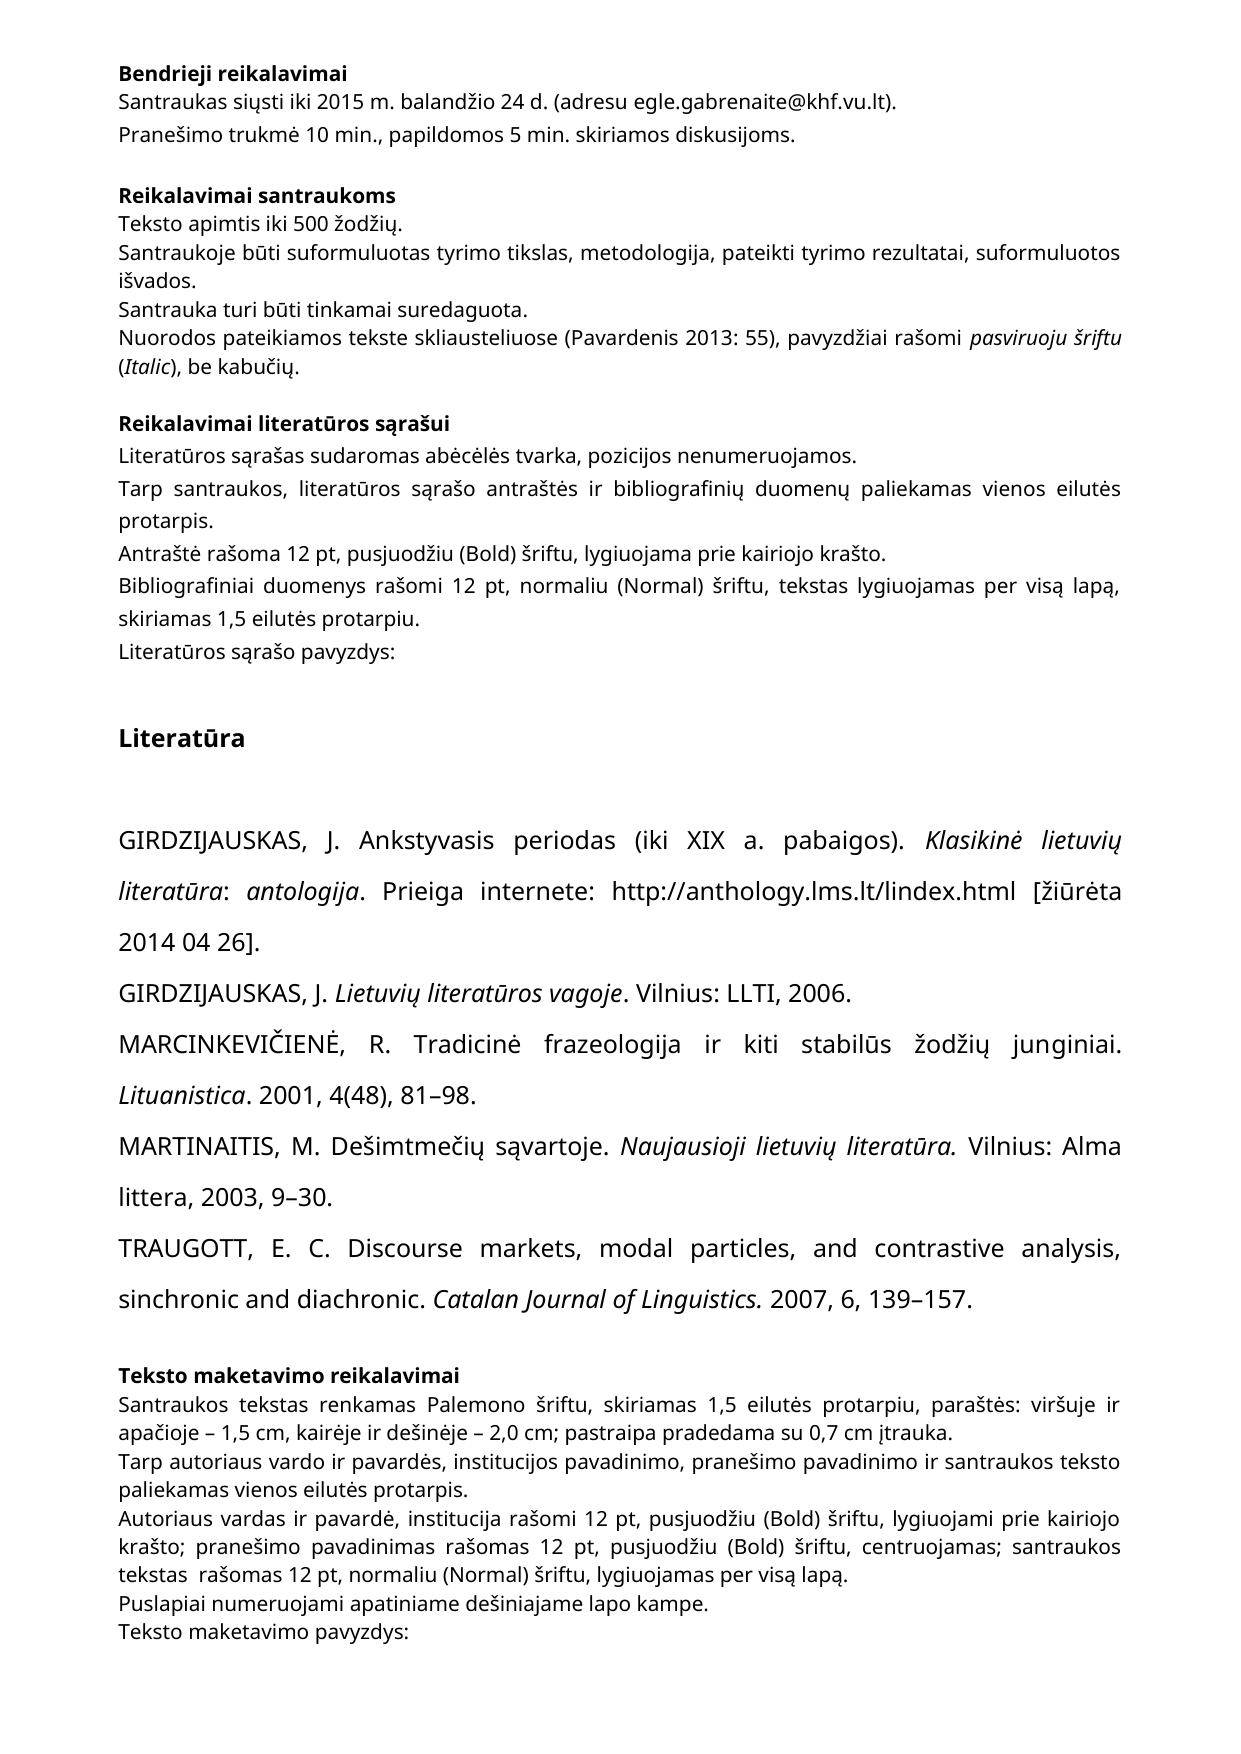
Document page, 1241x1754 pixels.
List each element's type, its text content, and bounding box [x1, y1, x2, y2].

text Santraukos tekstas renkamas Palemono šriftu, skiriamas 1,5 eilutės protarpiu, paraštės: viršuje ir apačioje – , kairėje ir dešinėje – 2,0 cm; pastraipa pradedama su įtrauka. [118, 1390, 1122, 1447]
text Martinaitis, M. Dešimtmečių sąvartoje. Naujausioji lietuvių literatūra. Vilnius: Alma littera, 2003, 9–30. [118, 1129, 1122, 1214]
text Nuorodos pateikiamos tekste skliausteliuose (Pavardenis 2013: 55), pavyzdžiai rašomi pasviruoju šriftu (Italic), be kabučių. [118, 323, 1122, 380]
text Santraukas siųsti iki 2015 m. balandžio 24 d. (adresu egle.gabrenaite@khf.vu.lt). [118, 87, 1122, 116]
text Literatūra [118, 721, 1122, 754]
text Teksto apimtis iki 500 žodžių. [118, 209, 1122, 238]
text Girdzijauskas, J. Lietuvių literatūros vagoje. Vilnius: LLTI, 2006. [118, 976, 1122, 1010]
text GIRDZIJAUSKAS, J. Ankstyvasis periodas (iki XIX a. pabaigos). Klasikinė lietuvių literatūra: antologija. Prieiga internete: http://anthology.lms.lt/lindex.html [žiūrėta 2014 04 26]. [118, 823, 1122, 959]
text Antraštė rašoma 12 pt, pusjuodžiu (Bold) šriftu, lygiuojama prie kairiojo krašto. [118, 539, 1122, 567]
text Teksto maketavimo pavyzdys: [118, 1617, 1122, 1646]
text Traugott, E. C. Discourse markets, modal particles, and contrastive analysis, sinchronic and diachronic. Catalan Journal of Linguistics. 2007, 6, 139–157. [118, 1231, 1122, 1316]
text Bibliografiniai duomenys rašomi 12 pt, normaliu (Normal) šriftu, tekstas lygiuojamas per visą lapą, skiriamas 1,5 eilutės protarpiu. [118, 572, 1122, 633]
text Tarp santraukos, literatūros sąrašo antraštės ir bibliografinių duomenų paliekamas vienos eilutės protarpis. [118, 474, 1122, 535]
text Literatūros sąrašo pavyzdys: [118, 637, 1122, 665]
text Puslapiai numeruojami apatiniame dešiniajame lapo kampe. [118, 1589, 1122, 1617]
text Literatūros sąrašas sudaromas abėcėlės tvarka, pozicijos nenumeruojamos. [118, 441, 1122, 470]
text Tarp autoriaus vardo ir pavardės, institucijos pavadinimo, pranešimo pavadinimo ir santraukos teksto paliekamas vienos eilutės protarpis. [118, 1447, 1122, 1504]
text Reikalavimai santraukoms [118, 181, 1122, 209]
text Autoriaus vardas ir pavardė, institucija rašomi 12 pt, pusjuodžiu (Bold) šriftu, lygiuojami prie kairiojo krašto; pranešimo pavadinimas rašomas 12 pt, pusjuodžiu (Bold) šriftu, centruojamas; santraukos tekstas rašomas 12 pt, normaliu (Normal) šriftu, lygiuojamas per visą lapą. [118, 1504, 1122, 1589]
text Reikalavimai literatūros sąrašui [118, 409, 1122, 437]
text Marcinkevičienė, R. Tradicinė frazeologija ir kiti stabilūs žodžių junginiai. Lituanistica. 2001, 4(48), 81–98. [118, 1027, 1122, 1112]
text Bendrieji reikalavimai [118, 59, 1122, 87]
text Santraukoje būti suformuluotas tyrimo tikslas, metodologija, pateikti tyrimo rezultatai, suformuluotos išvados. [118, 238, 1122, 295]
text Santrauka turi būti tinkamai suredaguota. [118, 295, 1122, 323]
text Teksto maketavimo reikalavimai [118, 1361, 1122, 1390]
text Pranešimo trukmė 10 min., papildomos 5 min. skiriamos diskusijoms. [118, 120, 1122, 148]
